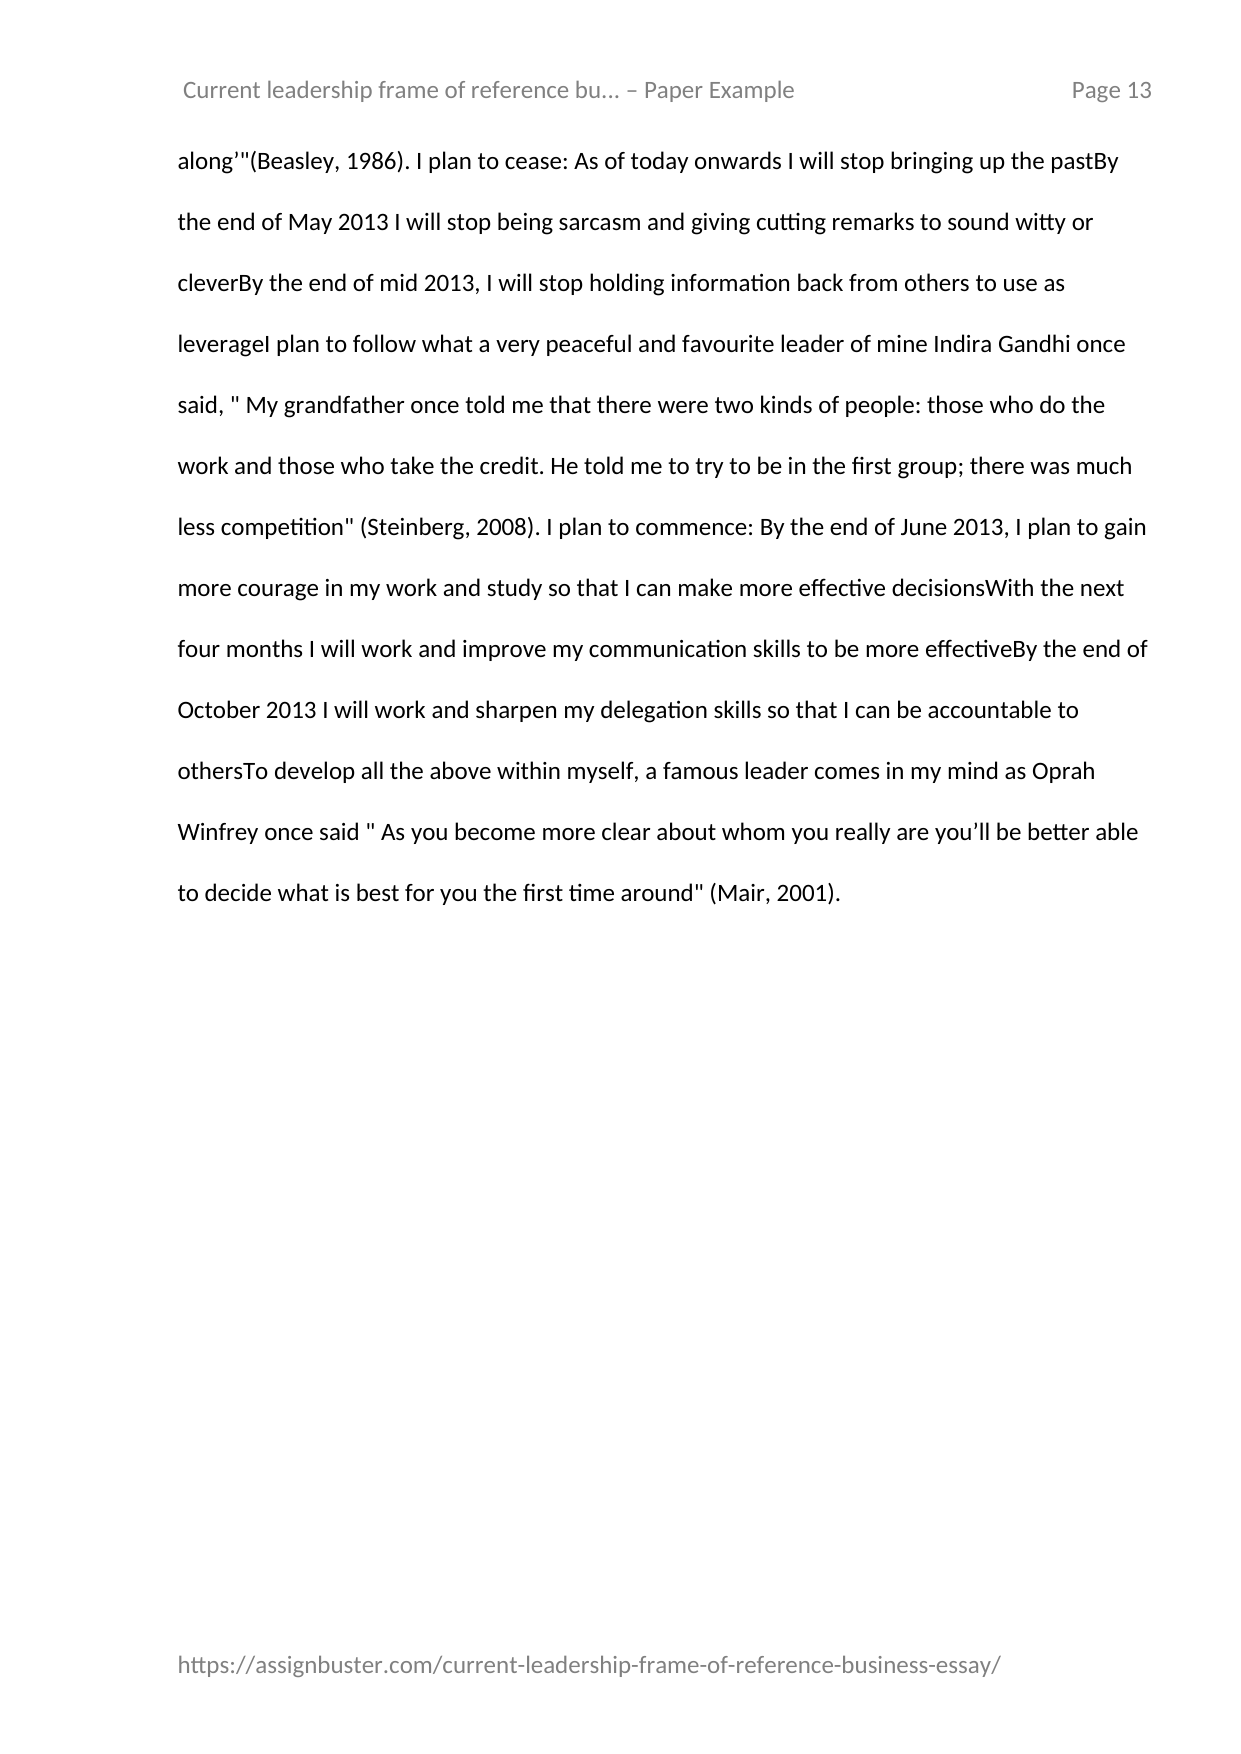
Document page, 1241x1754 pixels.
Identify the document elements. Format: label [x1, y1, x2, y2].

text [177, 145, 1152, 908]
